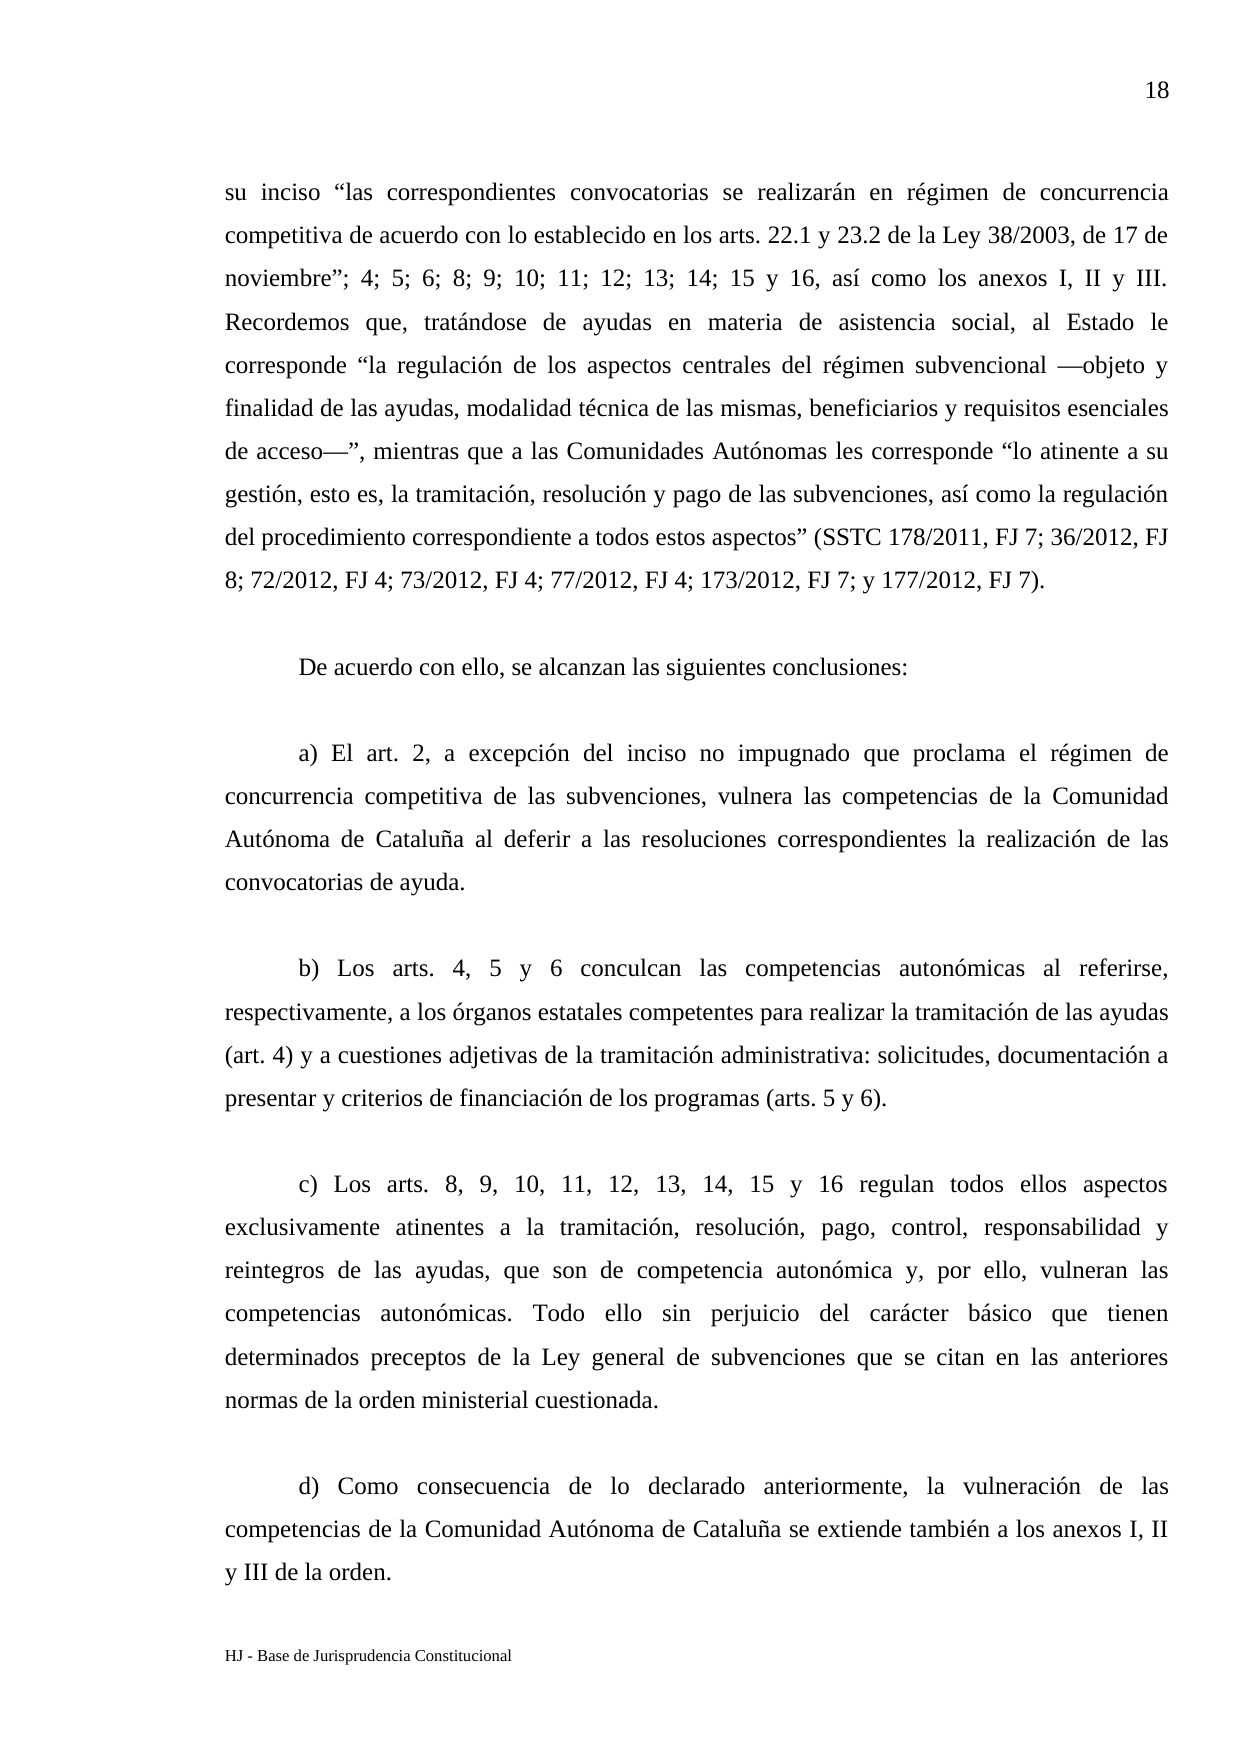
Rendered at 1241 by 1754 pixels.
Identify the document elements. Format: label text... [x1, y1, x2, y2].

text c) Los arts. 8, 9, 10, 11, 12, 13, 14, 15 y 16 regulan todos ellos aspectos exclusivamente atinentes a la tramitación, resolución, pago, control, responsabilidad y reintegros de las ayudas, que son de competencia autonómica y, por ello, vulneran las competencias autonómicas. Todo ello sin perjuicio del carácter básico que tienen determinados preceptos de la Ley general de subvenciones que se citan en las anteriores normas de la orden ministerial cuestionada. [224, 1169, 1169, 1413]
text De acuerdo con ello, se alcanzan las siguientes conclusiones: [224, 652, 1169, 680]
text a) El art. 2, a excepción del inciso no impugnado que proclama el régimen de concurrencia competitiva de las subvenciones, vulnera las competencias de la Comunidad Autónoma de Cataluña al deferir a las resoluciones correspondientes la realización de las convocatorias de ayuda. [224, 738, 1169, 896]
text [224, 177, 1169, 594]
text b) Los arts. 4, 5 y 6 conculcan las competencias autonómicas al referirse, respectivamente, a los órganos estatales competentes para realizar la tramitación de las ayudas (art. 4) y a cuestiones adjetivas de la tramitación administrativa: solicitudes, documentación a presentar y criterios de financiación de los programas (arts. 5 y 6). [224, 953, 1169, 1112]
text d) Como consecuencia de lo declarado anteriormente, la vulneración de las competencias de la Comunidad Autónoma de Cataluña se extiende también a los anexos I, II y III de la orden. [224, 1471, 1169, 1586]
